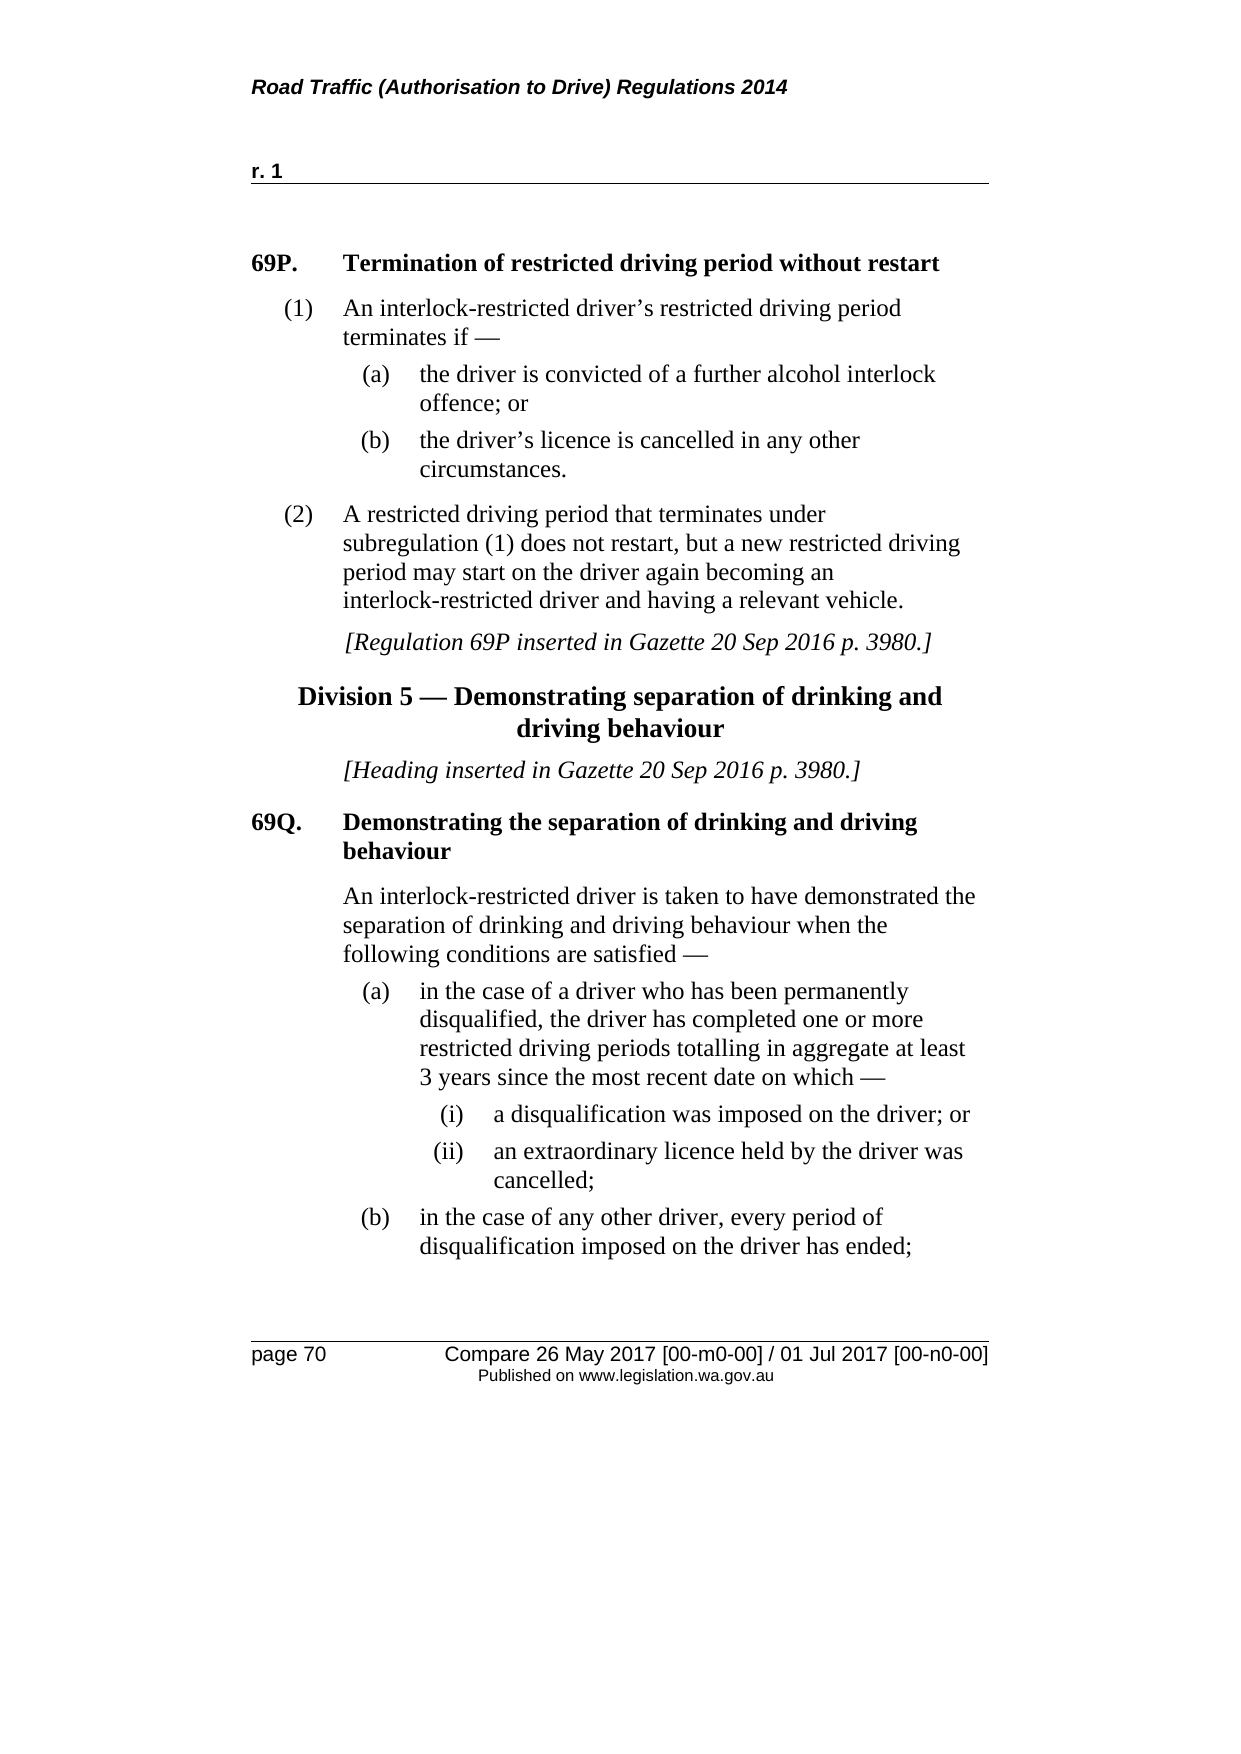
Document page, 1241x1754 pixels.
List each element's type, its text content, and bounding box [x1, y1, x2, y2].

subtitle Division 5 — Demonstrating separation of drinking and driving behaviour [251, 681, 989, 743]
subtitle 69Q. Demonstrating the separation of drinking and driving behaviour [251, 807, 989, 864]
text (b) in the case of any other driver, every period of disqualification imposed on the driver has ended; [251, 1202, 989, 1259]
text [Regulation 69P inserted in Gazette 20 Sep 2016 p. 3980.] [251, 627, 989, 656]
text (b) the driver’s licence is cancelled in any other circumstances. [251, 425, 989, 483]
text An interlock-restricted driver is taken to have demonstrated the separation of drinking and driving behaviour when the following conditions are satisfied — [251, 881, 989, 967]
text (a) in the case of a driver who has been permanently disqualified, the driver has completed one or more restricted driving periods totalling in aggregate at least 3 years since the most recent date on which — [251, 976, 989, 1091]
text (i) a disqualification was imposed on the driver; or [251, 1099, 989, 1128]
text (2) A restricted driving period that terminates under subregulation (1) does not restart, but a new restricted driving period may start on the driver again becoming an interlock-restricted driver and having a relevant vehicle. [251, 499, 989, 614]
subtitle [Heading inserted in Gazette 20 Sep 2016 p. 3980.] [251, 755, 989, 784]
text (1) An interlock-restricted driver’s restricted driving period terminates if — [251, 293, 989, 351]
text (ii) an extraordinary licence held by the driver was cancelled; [251, 1136, 989, 1194]
text (a) the driver is convicted of a further alcohol interlock offence; or [251, 359, 989, 417]
subtitle 69P. Termination of restricted driving period without restart [251, 248, 989, 277]
